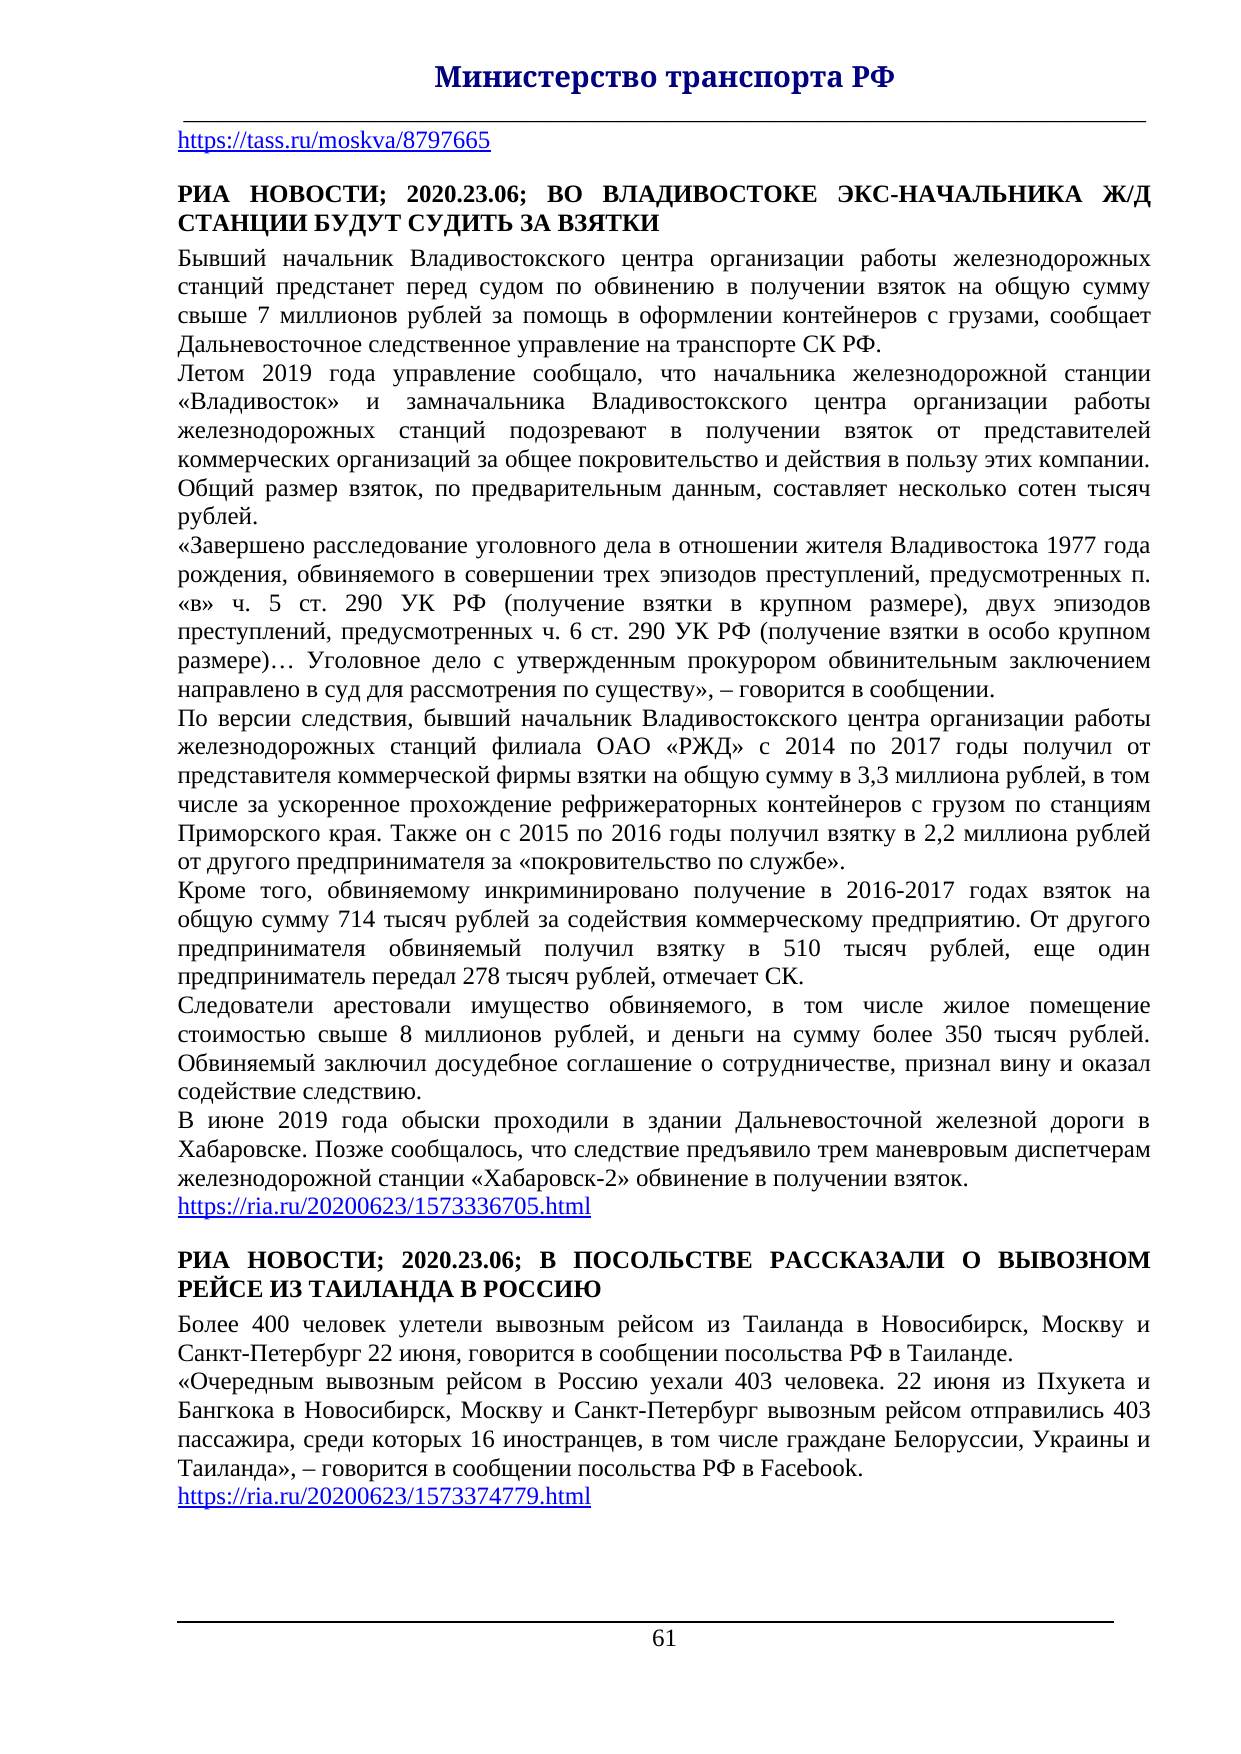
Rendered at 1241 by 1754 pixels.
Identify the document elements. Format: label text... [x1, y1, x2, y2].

text https://ria.ru/20200623/1573336705.html [177, 1191, 1152, 1220]
text https://tass.ru/moskva/8797665 [177, 125, 1152, 154]
subtitle РИА НОВОСТИ; 2020.23.06; В ПОСОЛЬСТВЕ РАССКАЗАЛИ О ВЫВОЗНОМ РЕЙСЕ ИЗ ТАИЛАНДА В РОССИЮ [177, 1245, 1152, 1303]
subtitle РИА НОВОСТИ; 2020.23.06; ВО ВЛАДИВОСТОКЕ ЭКС-НАЧАЛЬНИКА Ж/Д СТАНЦИИ БУДУТ СУДИТЬ ЗА ВЗЯТКИ [177, 179, 1152, 236]
text Бывший начальник Владивостокского центра организации работы железнодорожных станций предстанет перед судом по обвинению в получении взяток на общую сумму свыше 7 миллионов рублей за помощь в оформлении контейнеров с грузами, сообщает Дальневосточное следственное управление на транспорте СК РФ. [177, 243, 1152, 358]
text Следователи арестовали имущество обвиняемого, в том числе жилое помещение стоимостью свыше 8 миллионов рублей, и деньги на сумму более 350 тысяч рублей. Обвиняемый заключил досудебное соглашение о сотрудничестве, признал вину и оказал содействие следствию. [177, 990, 1152, 1105]
text https://ria.ru/20200623/1573374779.html [177, 1481, 1152, 1510]
text Более 400 человек улетели вывозным рейсом из Таиланда в Новосибирск, Москву и Санкт-Петербург 22 июня, говорится в сообщении посольства РФ в Таиланде. [177, 1309, 1152, 1366]
text Кроме того, обвиняемому инкриминировано получение в 2016-2017 годах взяток на общую сумму 714 тысяч рублей за содействия коммерческому предприятию. От другого предпринимателя обвиняемый получил взятку в 510 тысяч рублей, еще один предприниматель передал 278 тысяч рублей, отмечает СК. [177, 875, 1152, 990]
text По версии следствия, бывший начальник Владивостокского центра организации работы железнодорожных станций филиала ОАО «РЖД» с 2014 по 2017 годы получил от представителя коммерческой фирмы взятки на общую сумму в 3,3 миллиона рублей, в том числе за ускоренное прохождение рефрижераторных контейнеров с грузом по станциям Приморского края. Также он с 2015 по 2016 годы получил взятку в 2,2 миллиона рублей от другого предпринимателя за «покровительство по службе». [177, 703, 1152, 875]
text Летом 2019 года управление сообщало, что начальника железнодорожной станции «Владивосток» и замначальника Владивостокского центра организации работы железнодорожных станций подозревают в получении взяток от представителей коммерческих организаций за общее покровительство и действия в пользу этих компании. Общий размер взяток, по предварительным данным, составляет несколько сотен тысяч рублей. [177, 358, 1152, 530]
text «Завершено расследование уголовного дела в отношении жителя Владивостока 1977 года рождения, обвиняемого в совершении трех эпизодов преступлений, предусмотренных п. «в» ч. 5 ст. 290 УК РФ (получение взятки в крупном размере), двух эпизодов преступлений, предусмотренных ч. 6 ст. 290 УК РФ (получение взятки в особо крупном размере)… Уголовное дело с утвержденным прокурором обвинительным заключением направлено в суд для рассмотрения по существу», – говорится в сообщении. [177, 530, 1152, 703]
text В июне 2019 года обыски проходили в здании Дальневосточной железной дороги в Хабаровске. Позже сообщалось, что следствие предъявило трем маневровым диспетчерам железнодорожной станции «Хабаровск-2» обвинение в получении взяток. [177, 1105, 1152, 1191]
text «Очередным вывозным рейсом в Россию уехали 403 человека. 22 июня из Пхукета и Бангкока в Новосибирск, Москву и Санкт-Петербург вывозным рейсом отправились 403 пассажира, среди которых 16 иностранцев, в том числе граждане Белоруссии, Украины и Таиланда», – говорится в сообщении посольства РФ в Facebook. [177, 1366, 1152, 1481]
